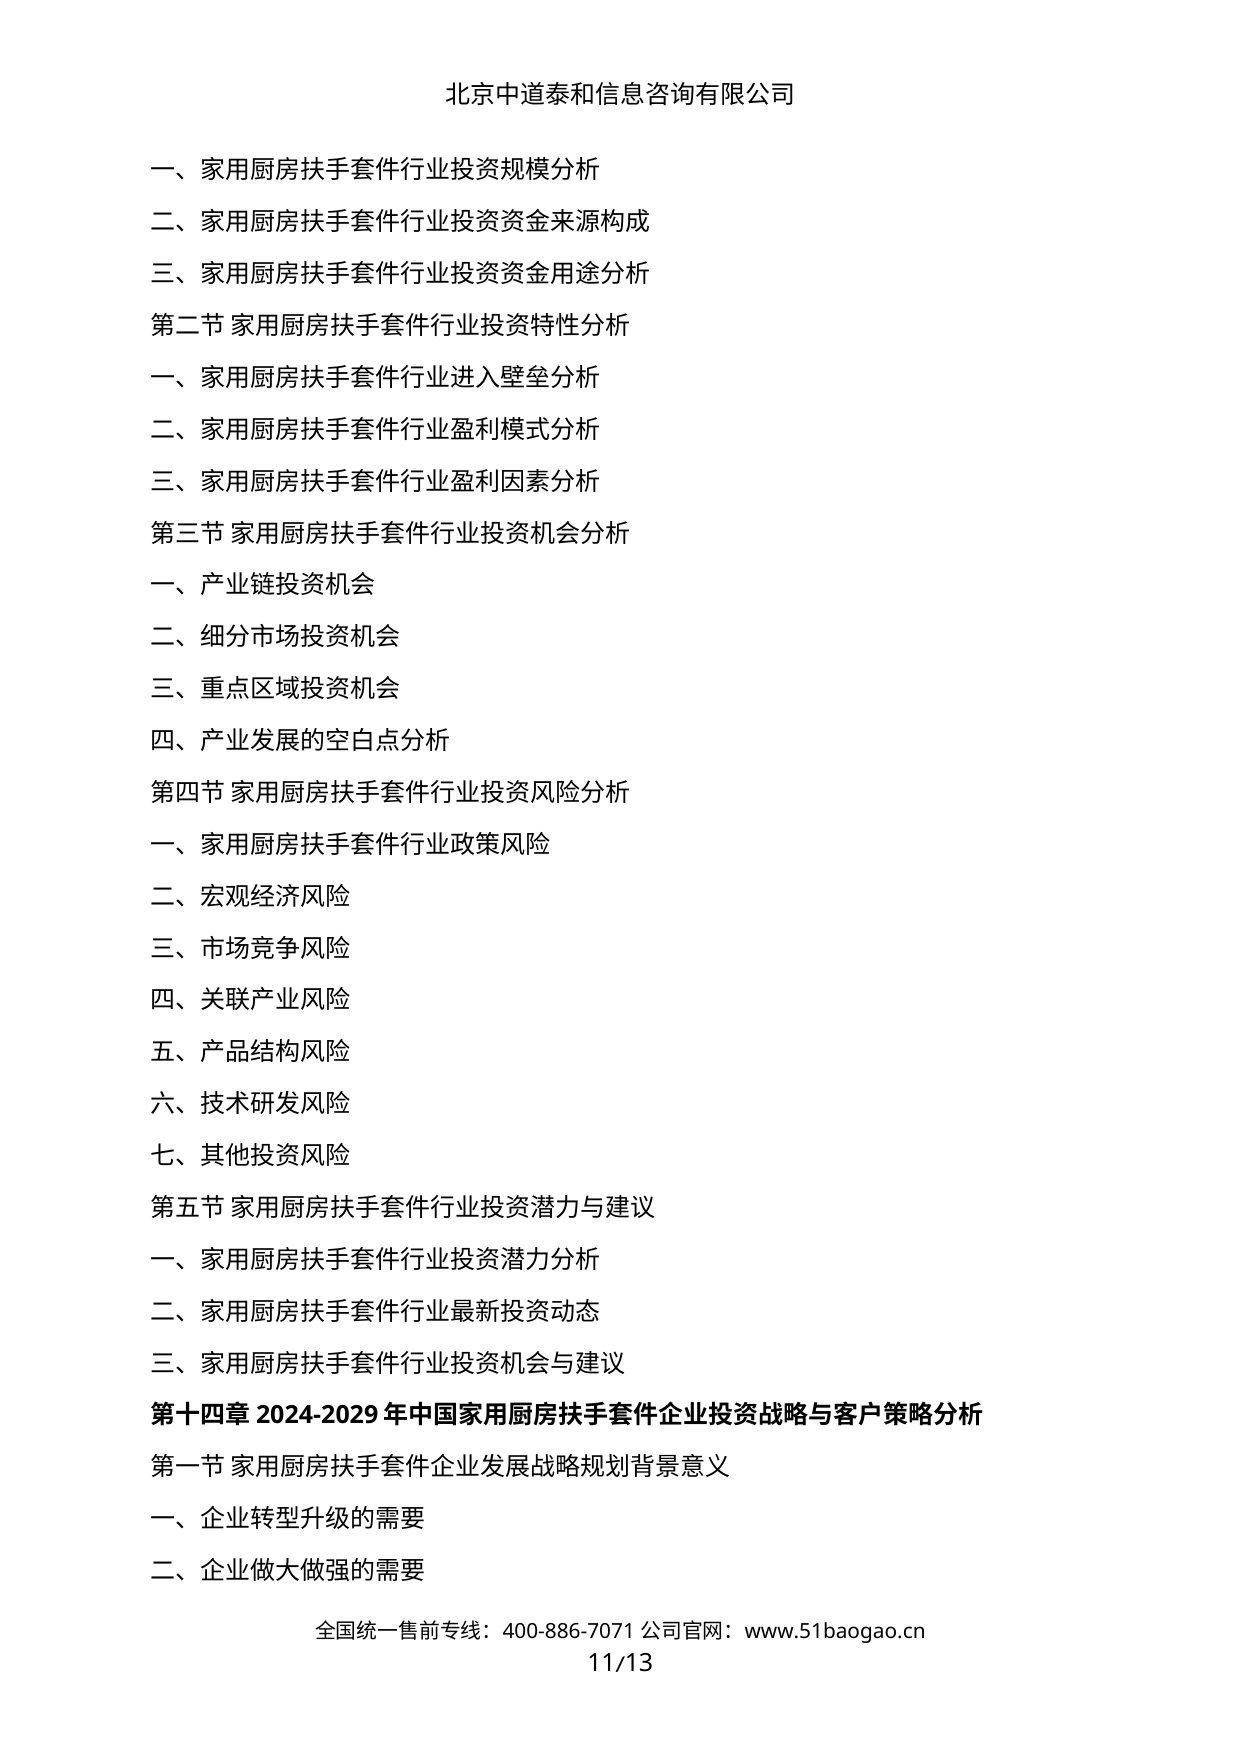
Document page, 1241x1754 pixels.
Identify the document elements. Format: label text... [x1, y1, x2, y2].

text 二、家用厨房扶手套件行业最新投资动态 [150, 1291, 1090, 1327]
text 三、家用厨房扶手套件行业投资机会与建议 [150, 1343, 1090, 1379]
text 一、家用厨房扶手套件行业政策风险 [150, 824, 1090, 861]
text 三、重点区域投资机会 [150, 669, 1090, 705]
text 三、家用厨房扶手套件行业投资资金用途分析 [150, 254, 1090, 290]
text 第十四章 2024-2029年中国家用厨房扶手套件企业投资战略与客户策略分析 [150, 1395, 1090, 1431]
text 七、其他投资风险 [150, 1136, 1090, 1172]
text 一、家用厨房扶手套件行业进入壁垒分析 [150, 357, 1090, 394]
text 第二节 家用厨房扶手套件行业投资特性分析 [150, 306, 1090, 342]
text 一、产业链投资机会 [150, 565, 1090, 601]
text 二、宏观经济风险 [150, 876, 1090, 912]
text 一、家用厨房扶手套件行业投资规模分析 [150, 150, 1090, 186]
text 四、产业发展的空白点分析 [150, 721, 1090, 757]
text 第四节 家用厨房扶手套件行业投资风险分析 [150, 772, 1090, 809]
text 一、企业转型升级的需要 [150, 1499, 1090, 1535]
text 二、家用厨房扶手套件行业投资资金来源构成 [150, 202, 1090, 238]
text 三、家用厨房扶手套件行业盈利因素分析 [150, 461, 1090, 497]
text 第一节 家用厨房扶手套件企业发展战略规划背景意义 [150, 1447, 1090, 1483]
text 第五节 家用厨房扶手套件行业投资潜力与建议 [150, 1187, 1090, 1224]
text 二、家用厨房扶手套件行业盈利模式分析 [150, 409, 1090, 446]
text 第三节 家用厨房扶手套件行业投资机会分析 [150, 513, 1090, 549]
text 四、关联产业风险 [150, 980, 1090, 1016]
text 六、技术研发风险 [150, 1084, 1090, 1120]
text 二、细分市场投资机会 [150, 617, 1090, 653]
text 三、市场竞争风险 [150, 928, 1090, 964]
text 五、产品结构风险 [150, 1032, 1090, 1068]
text 一、家用厨房扶手套件行业投资潜力分析 [150, 1239, 1090, 1276]
text 二、企业做大做强的需要 [150, 1551, 1090, 1587]
